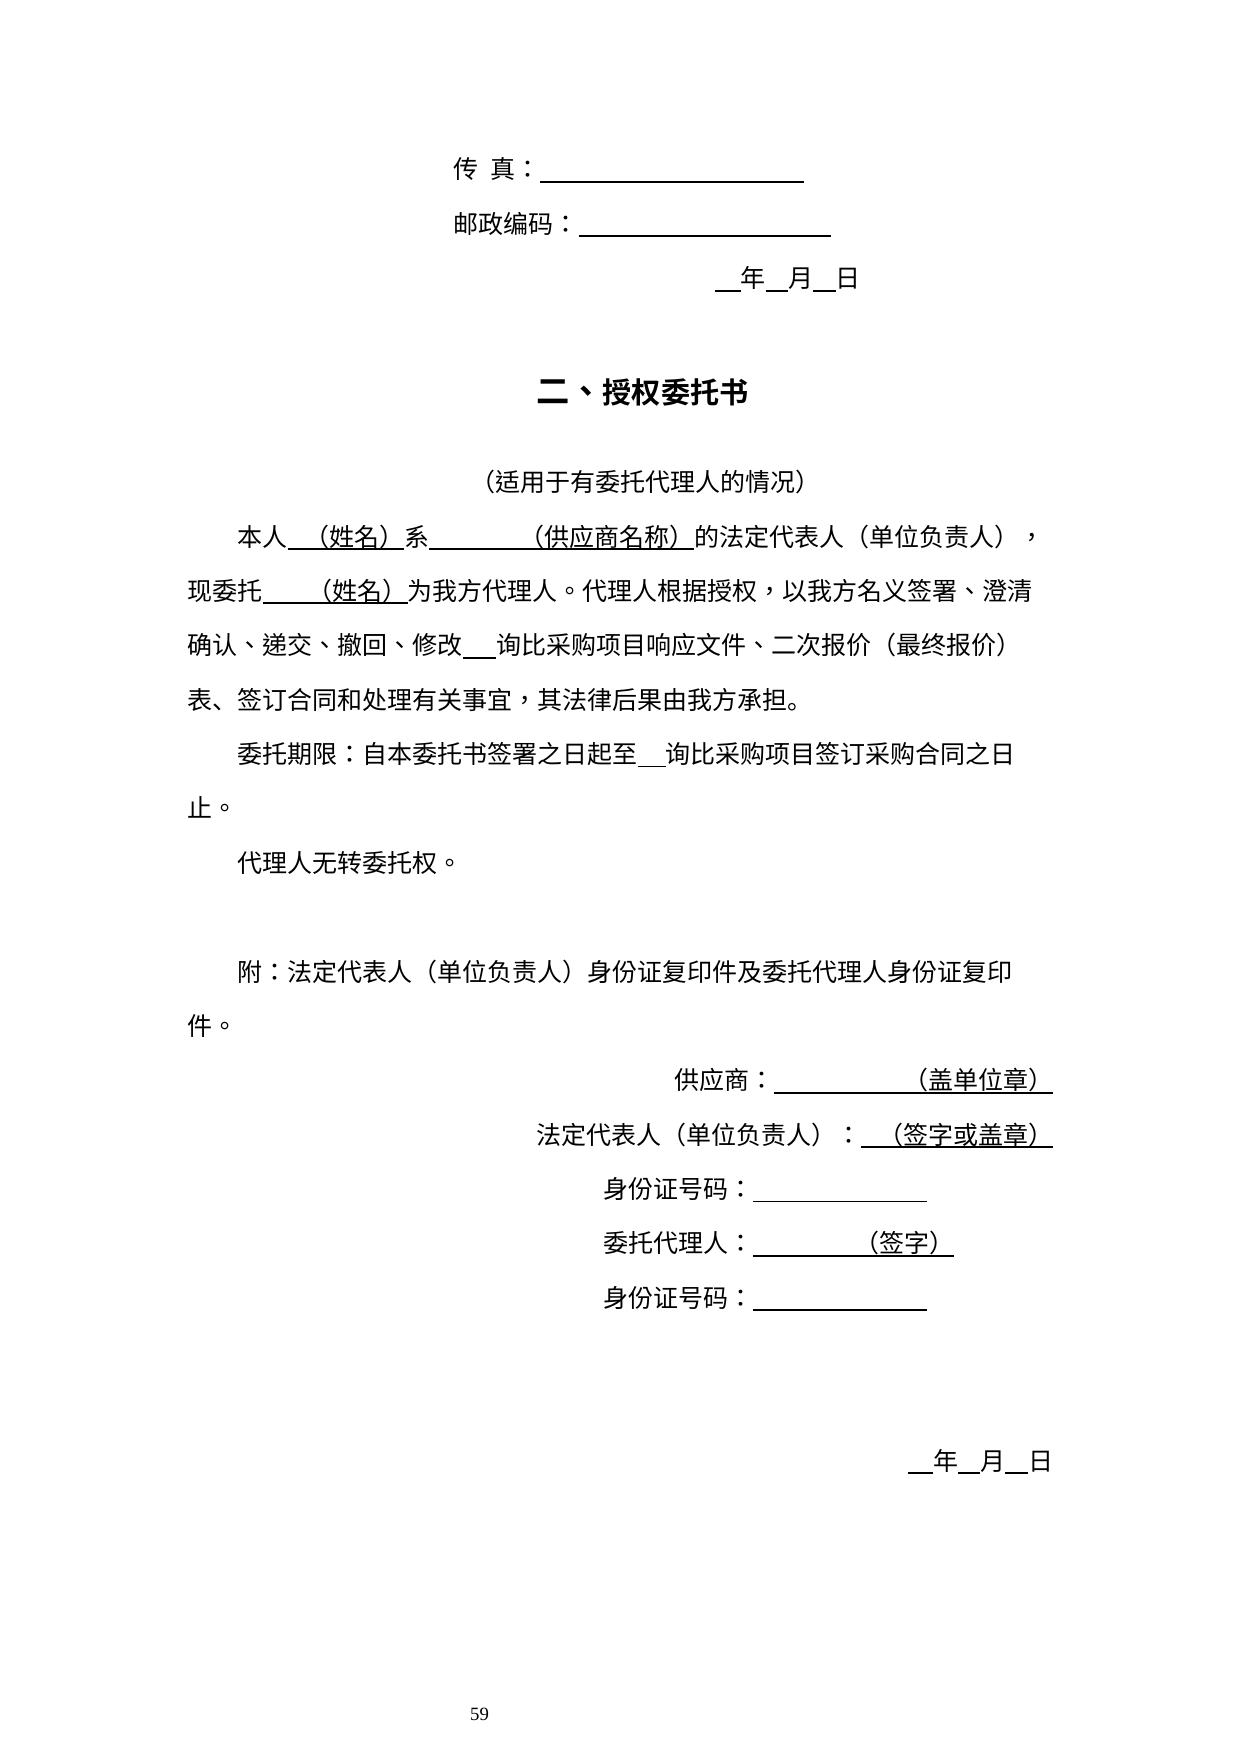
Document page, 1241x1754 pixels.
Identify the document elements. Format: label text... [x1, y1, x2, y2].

text 本人 （姓名）系 （供应商名称）的法定代表人（单位负责人），现委托 （姓名）为我方代理人。代理人根据授权，以我方名义签署、澄清确认、递交、撤回、修改 询比采购项目响应文件、二次报价（最终报价）表、签订合同和处理有关事宜，其法律后果由我方承担。 [187, 517, 1053, 716]
text 委托代理人： （签字） [187, 1224, 1053, 1260]
text 身份证号码： [187, 1169, 1053, 1206]
text 法定代表人（单位负责人）： （签字或盖章） [187, 1115, 1053, 1151]
subtitle 授权委托书 [187, 367, 1053, 413]
text 身份证号码： [187, 1278, 1053, 1314]
text 代理人无转委托权。 [187, 843, 1053, 879]
text 年 月 日 [187, 259, 1053, 295]
text 年 月 日 [187, 1441, 1053, 1478]
text 供应商： （盖单位章） [187, 1061, 1053, 1097]
text 委托期限：自本委托书签署之日起至 询比采购项目签订采购合同之日止。 [187, 734, 1053, 825]
text 邮政编码： [187, 204, 1053, 241]
text 附：法定代表人（单位负责人）身份证复印件及委托代理人身份证复印件。 [187, 952, 1053, 1043]
text 传 真： [187, 150, 1053, 186]
text （适用于有委托代理人的情况） [187, 463, 1053, 499]
